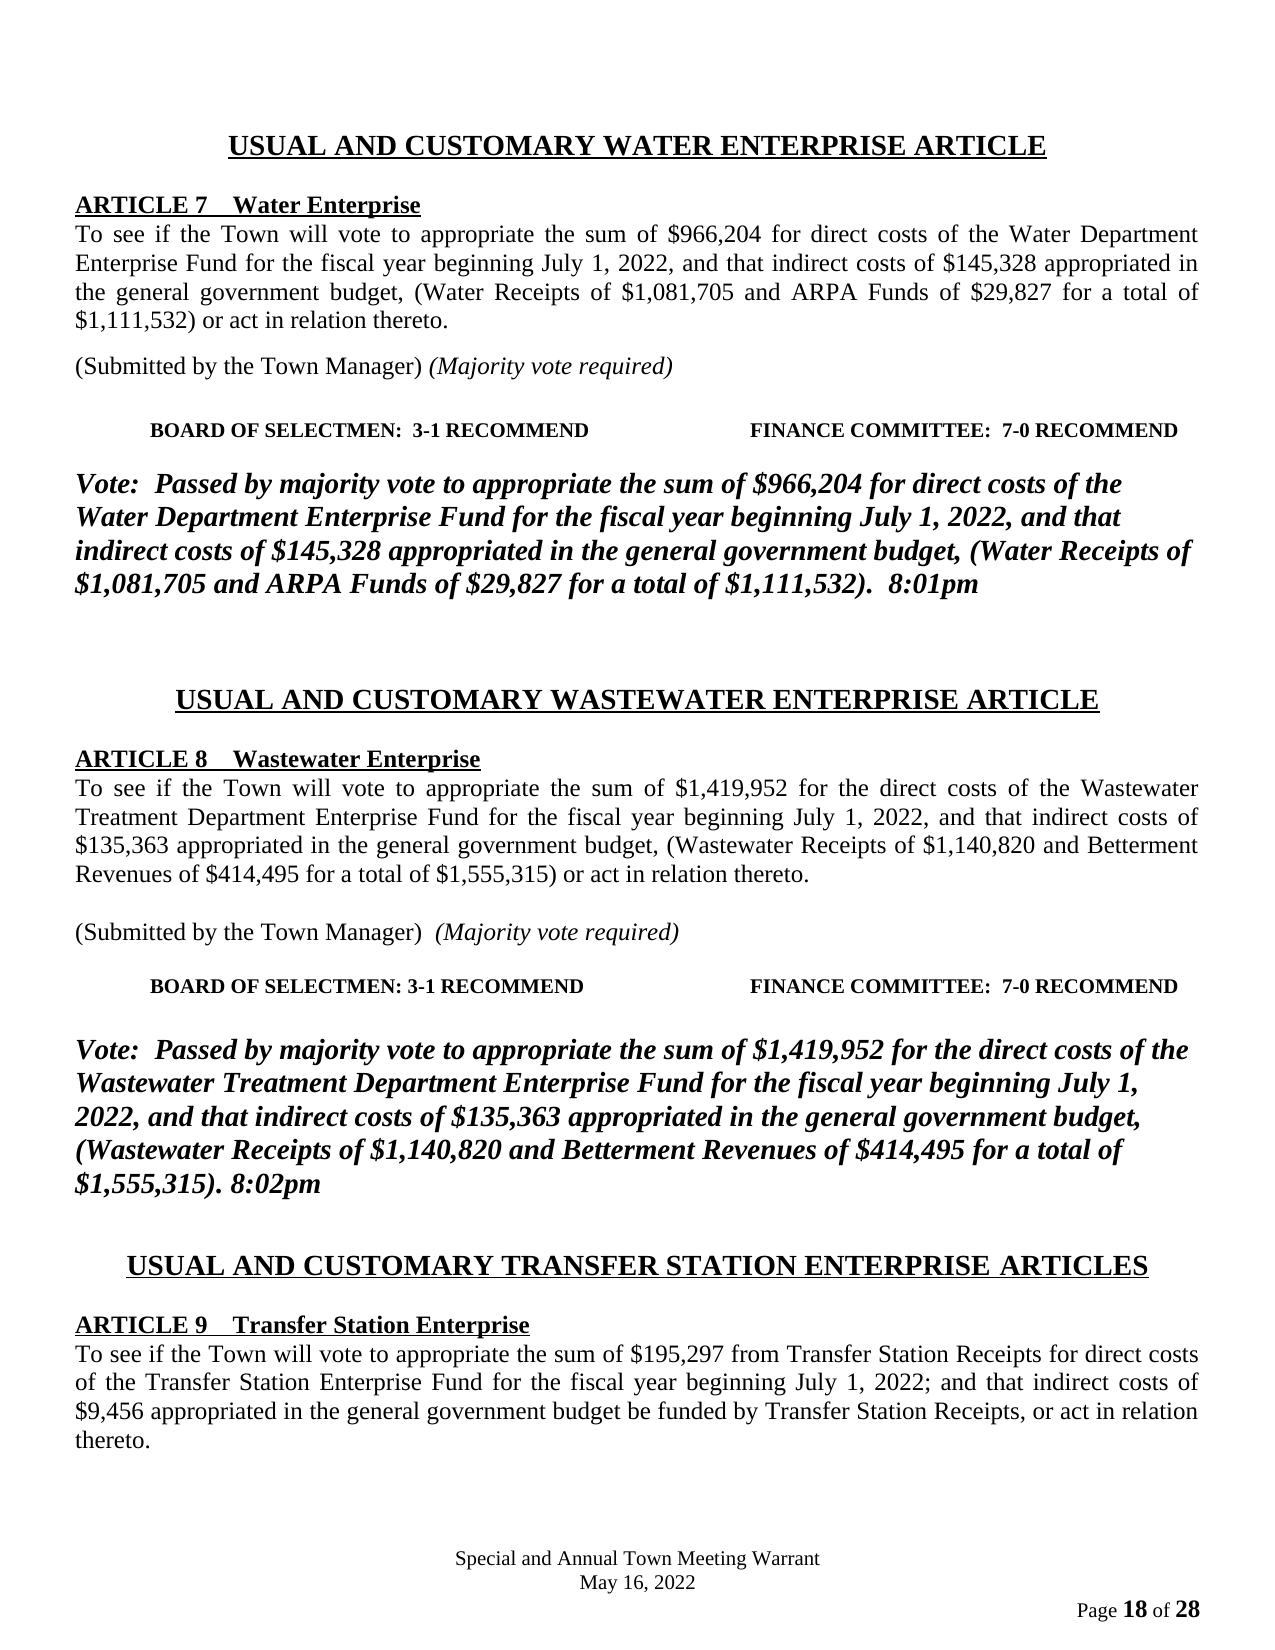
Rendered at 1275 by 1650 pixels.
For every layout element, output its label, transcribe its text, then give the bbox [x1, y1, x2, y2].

text To see if the Town will vote to appropriate the sum of $1,419,952 for the direct costs of the Wastewater Treatment Department Enterprise Fund for the fiscal year beginning July 1, 2022, and that indirect costs of $135,363 appropriated in the general government budget, (Wastewater Receipts of $1,140,820 and Betterment Revenues of $414,495 for a total of $1,555,315) or act in relation thereto. [75, 773, 1200, 888]
subtitle USUAL AND CUSTOMARY TRANSFER STATION ENTERPRISE ARTICLES [75, 1248, 1200, 1281]
subtitle USUAL AND CUSTOMARY WASTEWATER ENTERPRISE ARTICLE [75, 682, 1200, 715]
text BOARD OF SELECTMEN: 3-1 RECOMMEND FINANCE COMMITTEE: 7-0 RECOMMEND [150, 418, 1200, 442]
text ARTICLE 9 Transfer Station Enterprise [75, 1310, 1200, 1339]
text ARTICLE 7 Water Enterprise [75, 190, 1200, 219]
text ARTICLE 8 Wastewater Enterprise [75, 744, 1200, 773]
text USUAL AND CUSTOMARY WATER ENTERPRISE ARTICLE [75, 128, 1200, 162]
text To see if the Town will vote to appropriate the sum of $195,297 from Transfer Station Receipts for direct costs of the Transfer Station Enterprise Fund for the fiscal year beginning July 1, 2022; and that indirect costs of $9,456 appropriated in the general government budget be funded by Transfer Station Receipts, or act in relation thereto. [75, 1339, 1200, 1454]
text Vote: Passed by majority vote to appropriate the sum of $1,419,952 for the direct costs of the Wastewater Treatment Department Enterprise Fund for the fiscal year beginning July 1, 2022, and that indirect costs of $135,363 appropriated in the general government budget, (Wastewater Receipts of $1,140,820 and Betterment Revenues of $414,495 for a total of $1,555,315). 8:02pm [75, 1032, 1200, 1199]
text To see if the Town will vote to appropriate the sum of $966,204 for direct costs of the Water Department Enterprise Fund for the fiscal year beginning July 1, 2022, and that indirect costs of $145,328 appropriated in the general government budget, (Water Receipts of $1,081,705 and ARPA Funds of $29,827 for a total of $1,111,532) or act in relation thereto. [75, 219, 1200, 334]
text Vote: Passed by majority vote to appropriate the sum of $966,204 for direct costs of the Water Department Enterprise Fund for the fiscal year beginning July 1, 2022, and that indirect costs of $145,328 appropriated in the general government budget, (Water Receipts of $1,081,705 and ARPA Funds of $29,827 for a total of $1,111,532). 8:01pm [75, 466, 1200, 600]
text BOARD OF SELECTMEN: 3-1 RECOMMEND FINANCE COMMITTEE: 7-0 RECOMMEND [150, 974, 1200, 998]
text (Submitted by the Town Manager) (Majority vote required) [75, 917, 1200, 945]
text (Submitted by the Town Manager) (Majority vote required) [75, 351, 1200, 379]
